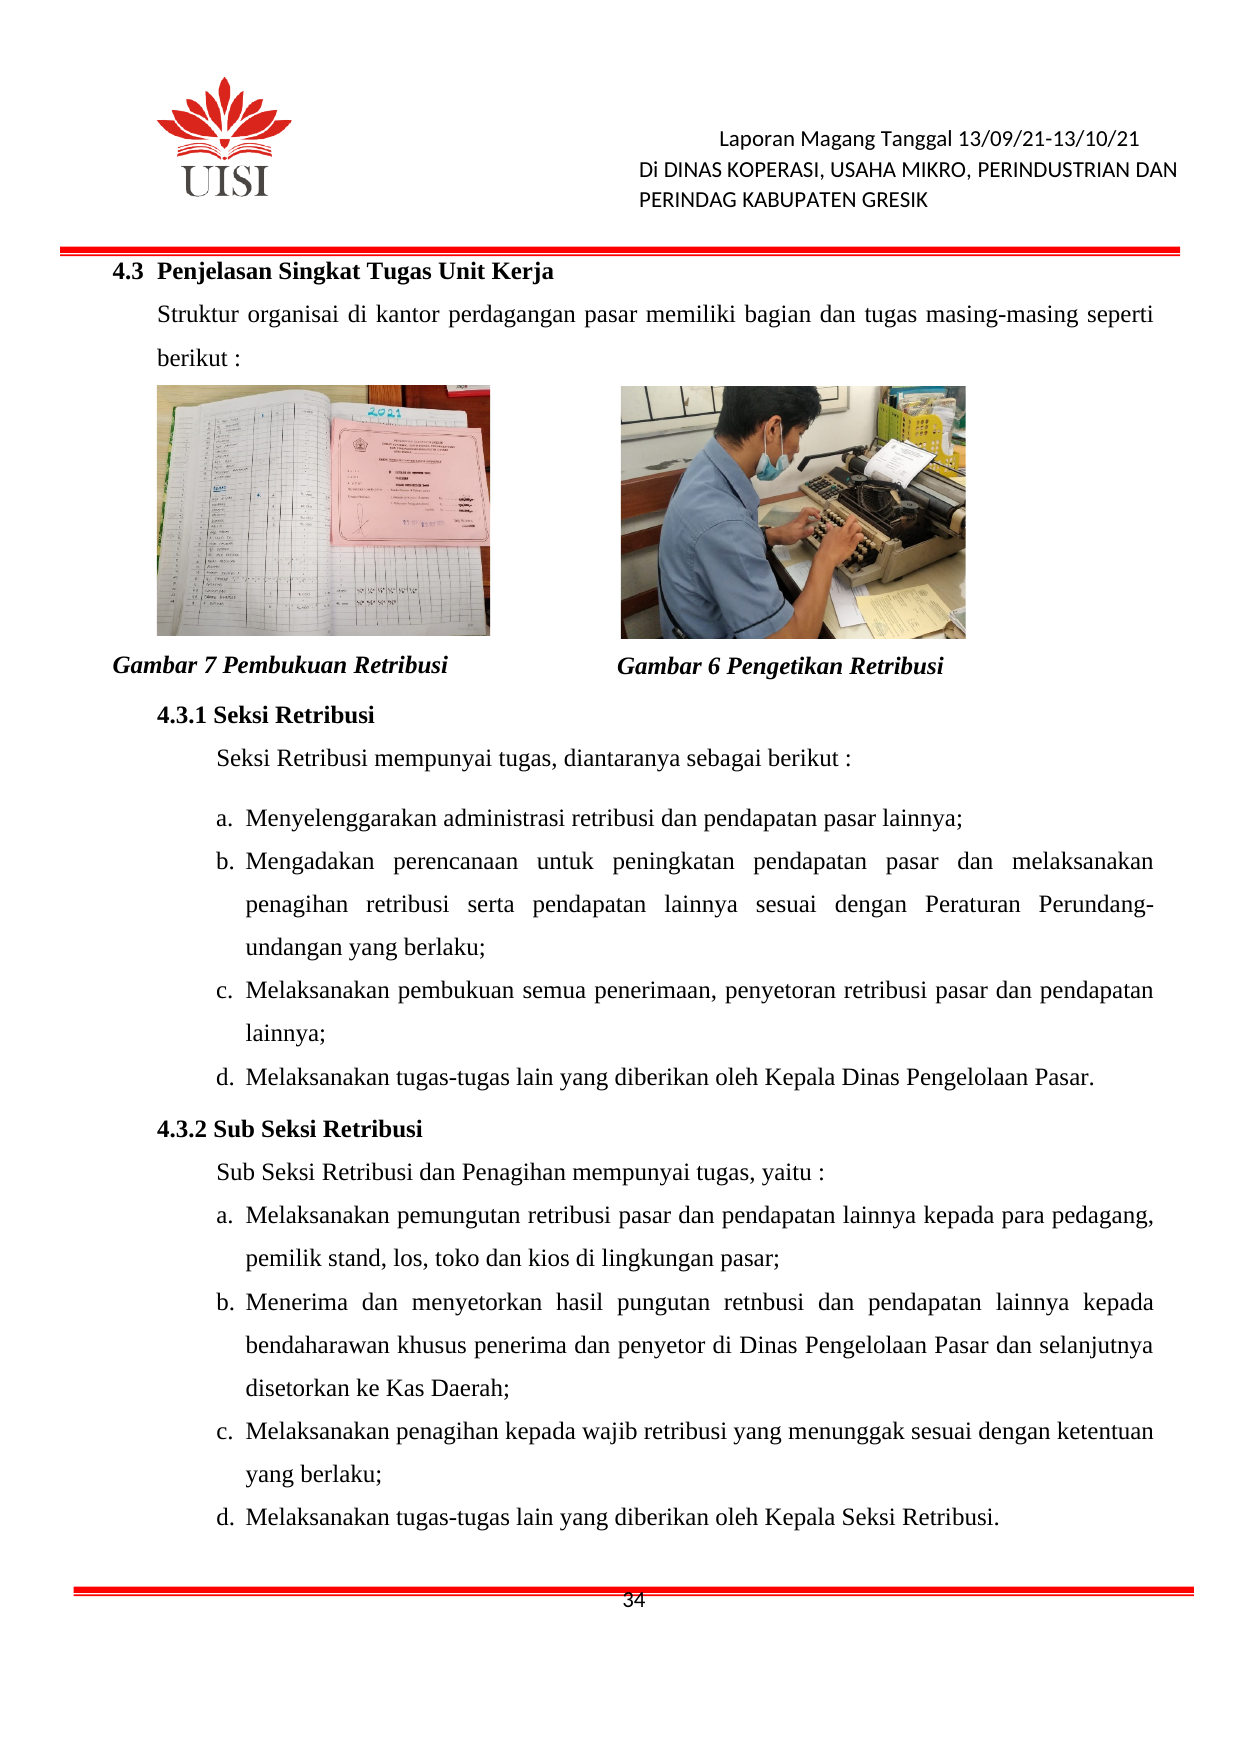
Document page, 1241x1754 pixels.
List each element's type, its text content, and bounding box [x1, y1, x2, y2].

picture [156, 385, 491, 636]
list Menerima dan menyetorkan hasil pungutan retnbusi dan pendapatan lainnya kepada bendaharawan khusus penerima dan penyetor di Dinas Pengelolaan Pasar dan selanjutnya disetorkan ke Kas Daerah; [216, 1287, 1154, 1402]
list Menyelenggarakan administrasi retribusi dan pendapatan pasar lainnya; [216, 803, 1154, 832]
subtitle 4.3.2 Sub Seksi Retribusi [157, 1114, 1155, 1143]
picture [620, 386, 966, 639]
subtitle 4.3.1 Seksi Retribusi [157, 700, 1155, 729]
text Struktur organisai di kantor perdagangan pasar memiliki bagian dan tugas masing-masing seperti berikut : [157, 299, 1154, 371]
picture [156, 77, 292, 197]
text Sub Seksi Retribusi dan Penagihan mempunyai tugas, yaitu : [216, 1157, 1154, 1186]
list Melaksanakan penagihan kepada wajib retribusi yang menunggak sesuai dengan ketentuan yang berlaku; [216, 1416, 1154, 1488]
list Melaksanakan tugas-tugas lain yang diberikan oleh Kepala Dinas Pengelolaan Pasar. [216, 1062, 1154, 1090]
text Gambar 7 Pembukuan Retribusi [112, 650, 1155, 679]
text Seksi Retribusi mempunyai tugas, diantaranya sebagai berikut : [216, 743, 1154, 772]
list Melaksanakan pemungutan retribusi pasar dan pendapatan lainnya kepada para pedagang, pemilik stand, los, toko dan kios di lingkungan pasar; [216, 1200, 1154, 1272]
list Melaksanakan tugas-tugas lain yang diberikan oleh Kepala Seksi Retribusi. [216, 1502, 1154, 1531]
list Melaksanakan pembukuan semua penerimaan, penyetoran retribusi pasar dan pendapatan lainnya; [216, 975, 1154, 1047]
subtitle Penjelasan Singkat Tugas Unit Kerja [112, 256, 1155, 285]
list Mengadakan perencanaan untuk peningkatan pendapatan pasar dan melaksanakan penagihan retribusi serta pendapatan lainnya sesuai dengan Peraturan Perundang-undangan yang berlaku; [216, 846, 1154, 961]
